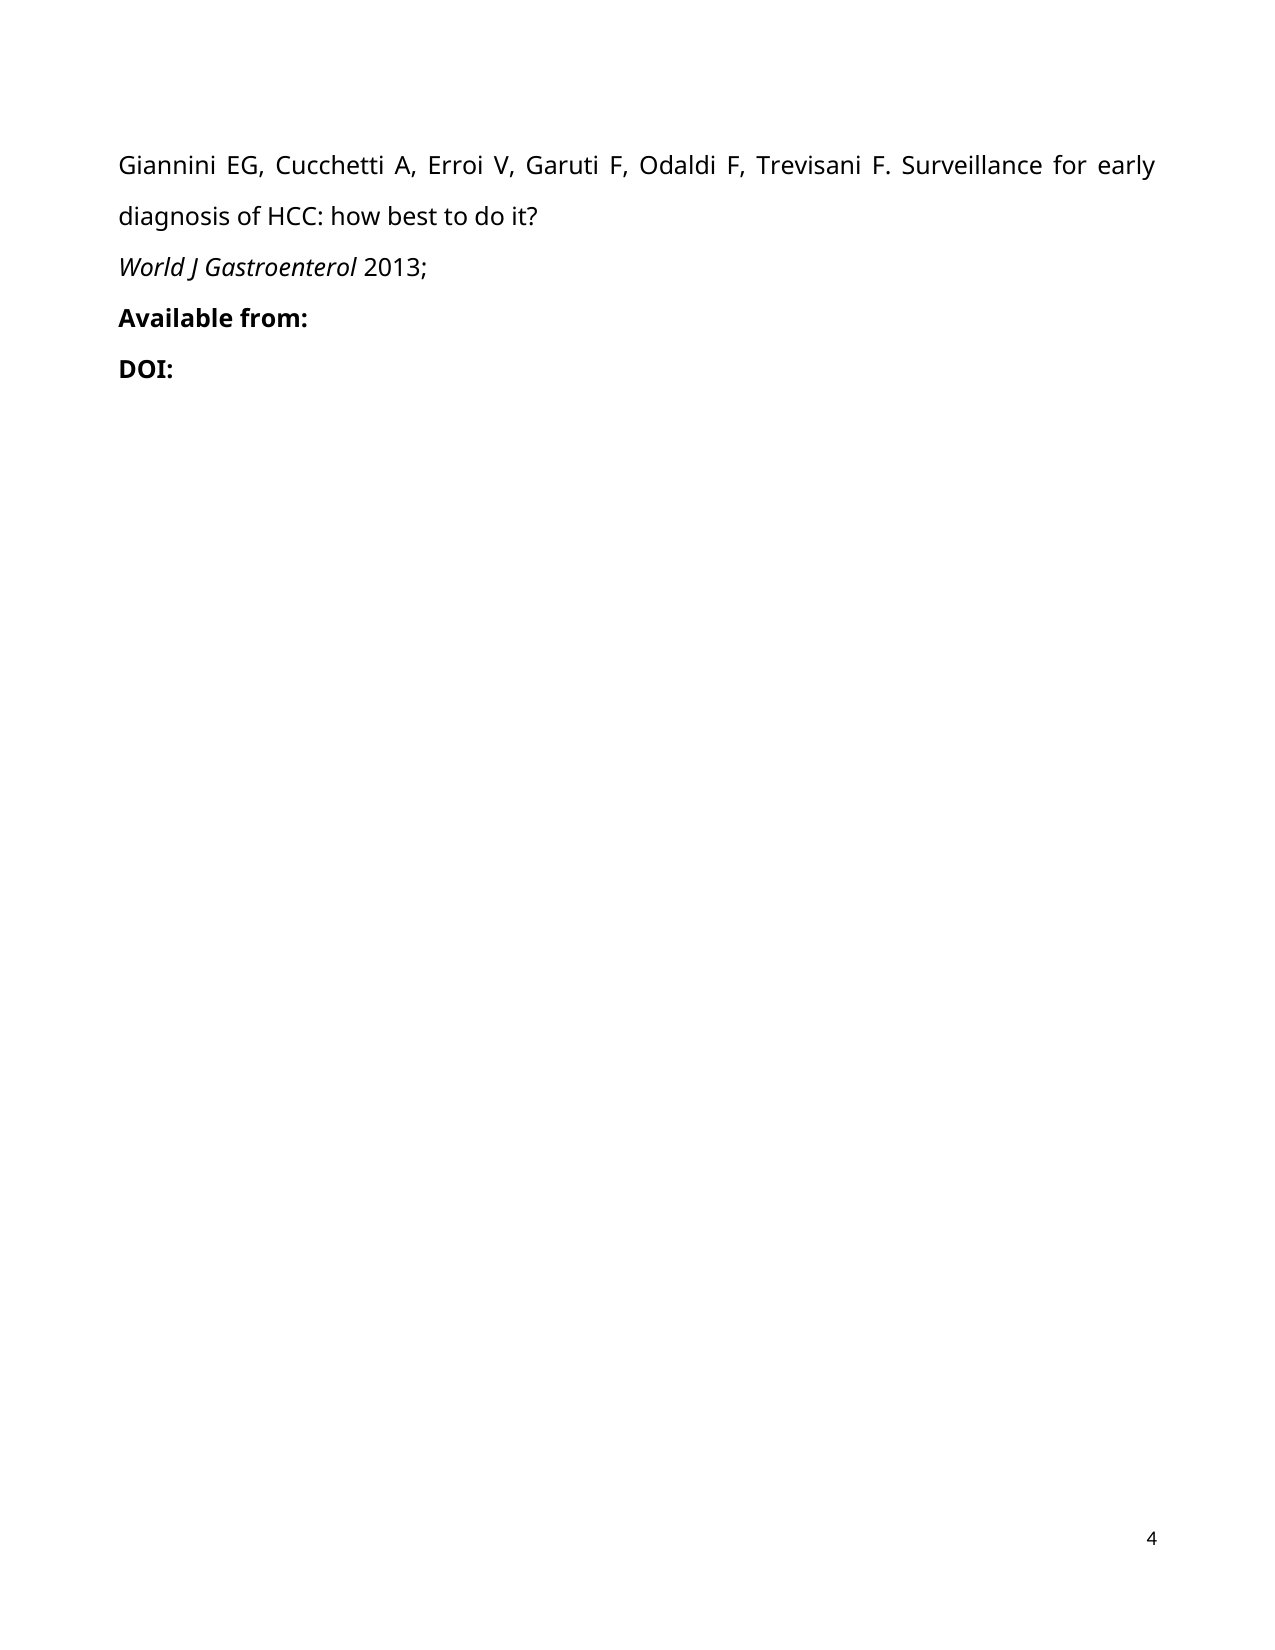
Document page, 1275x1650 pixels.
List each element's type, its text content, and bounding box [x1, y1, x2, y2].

text Giannini EG, Cucchetti A, Erroi V, Garuti F, Odaldi F, Trevisani F. Surveillance for early diagnosis of HCC: how best to do it? [118, 148, 1157, 233]
text Available from: [118, 301, 1157, 335]
text World J Gastroenterol 2013; [118, 250, 1157, 284]
text DOI: [118, 352, 1157, 386]
